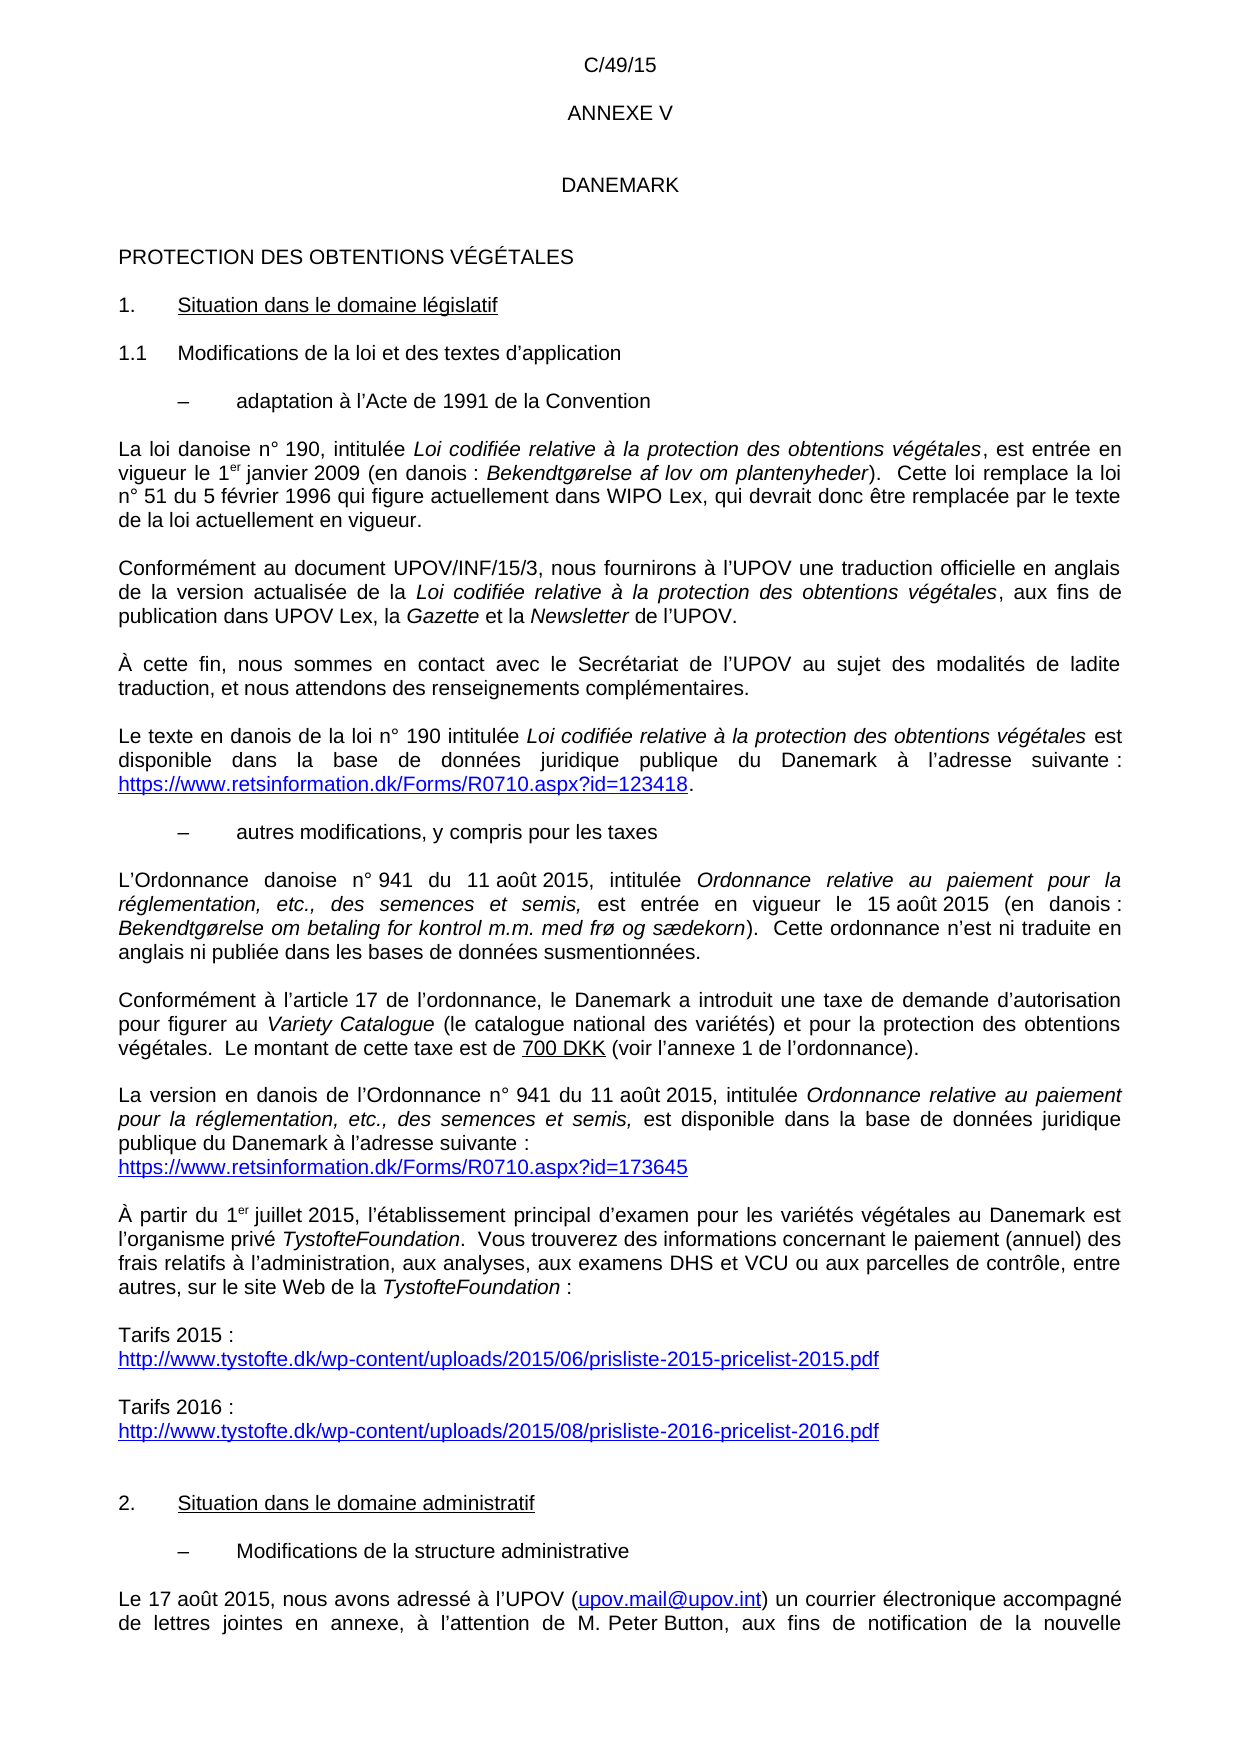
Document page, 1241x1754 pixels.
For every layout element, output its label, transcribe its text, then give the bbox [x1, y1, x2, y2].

text – Modifications de la structure administrative [118, 1538, 1122, 1562]
text L’Ordonnance danoise n° 941 du 11 août 2015, intitulée Ordonnance relative au paiement pour la réglementation, etc., des semences et semis, est entrée en vigueur le 15 août 2015 (en danois : Bekendtgørelse om betaling for kontrol m.m. med frø og sædekorn). Cette ordonnance n’est ni traduite en anglais ni publiée dans les bases de données susmentionnées. [118, 868, 1122, 963]
text La version en danois de l’Ordonnance n° 941 du 11 août 2015, intitulée Ordonnance relative au paiement pour la réglementation, etc., des semences et semis, est disponible dans la base de données juridique publique du Danemark à l’adresse suivante : [118, 1083, 1122, 1155]
text http://www.tystofte.dk/wp-content/uploads/2015/08/prisliste-2016-pricelist-2016.pdf [118, 1419, 1122, 1443]
text Conformément à l’article 17 de l’ordonnance, le Danemark a introduit une taxe de demande d’autorisation pour figurer au Variety Catalogue (le catalogue national des variétés) et pour la protection des obtentions végétales. Le montant de cette taxe est de 700 DKK (voir l’annexe 1 de l’ordonnance). [118, 987, 1122, 1059]
text La loi danoise n° 190, intitulée Loi codifiée relative à la protection des obtentions végétales, est entrée en vigueur le 1er janvier 2009 (en danois : Bekendtgørelse af lov om plantenyheder). Cette loi remplace la loi n° 51 du 5 février 1996 qui figure actuellement dans WIPO Lex, qui devrait donc être remplacée par le texte de la loi actuellement en vigueur. [118, 436, 1122, 532]
text https://www.retsinformation.dk/Forms/R0710.aspx?id=173645 [118, 1155, 1122, 1179]
text PROTECTION DES OBTENTIONS VÉGÉTALES [118, 245, 1122, 269]
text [118, 1586, 1122, 1634]
text – adaptation à l’Acte de 1991 de la Convention [118, 388, 1122, 412]
text Le texte en danois de la loi n° 190 intitulée Loi codifiée relative à la protection des obtentions végétales est disponible dans la base de données juridique publique du Danemark à l’adresse suivante : https://www.retsinformation.dk/Forms/R0710.aspx?id=123418. [118, 724, 1122, 796]
text Tarifs 2015 : [118, 1323, 1122, 1347]
text Conformément au document UPOV/INF/15/3, nous fournirons à l’UPOV une traduction officielle en anglais de la version actualisée de la Loi codifiée relative à la protection des obtentions végétales, aux fins de publication dans UPOV Lex, la Gazette et la Newsletter de l’UPOV. [118, 556, 1122, 628]
text 2. Situation dans le domaine administratif [118, 1491, 1122, 1514]
text ANNEXE V [118, 101, 1122, 125]
text DANEMARK [118, 173, 1122, 197]
text À cette fin, nous sommes en contact avec le Secrétariat de l’UPOV au sujet des modalités de ladite traduction, et nous attendons des renseignements complémentaires. [118, 652, 1122, 700]
text – autres modifications, y compris pour les taxes [118, 820, 1122, 844]
text http://www.tystofte.dk/wp-content/uploads/2015/06/prisliste-2015-pricelist-2015.pdf [118, 1347, 1122, 1371]
text Tarifs 2016 : [118, 1395, 1122, 1419]
text C/49/15 [118, 53, 1122, 77]
text 1.1 Modifications de la loi et des textes d’application [118, 341, 1122, 364]
text À partir du 1er juillet 2015, l’établissement principal d’examen pour les variétés végétales au Danemark est l’organisme privé TystofteFoundation. Vous trouverez des informations concernant le paiement (annuel) des frais relatifs à l’administration, aux analyses, aux examens DHS et VCU ou aux parcelles de contrôle, entre autres, sur le site Web de la TystofteFoundation : [118, 1203, 1122, 1299]
text 1. Situation dans le domaine législatif [118, 293, 1122, 317]
